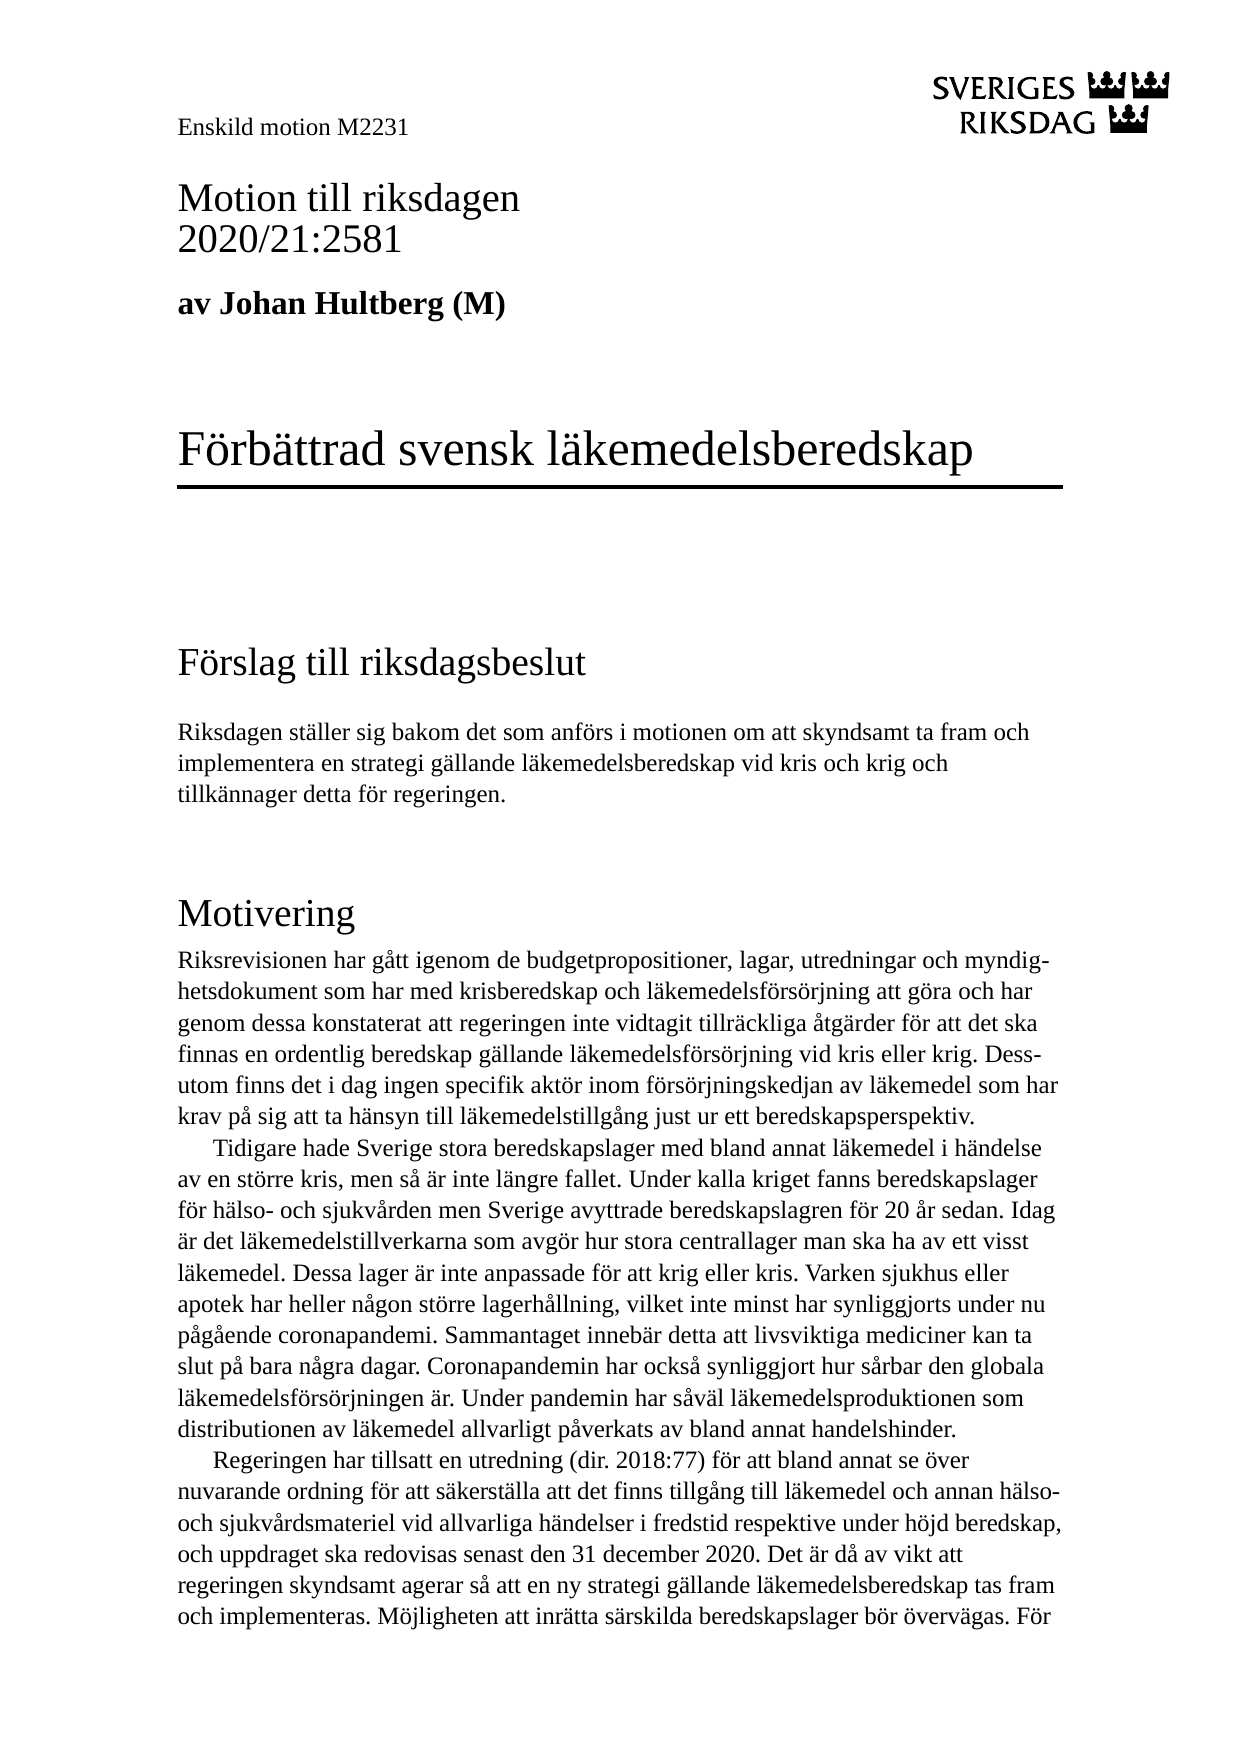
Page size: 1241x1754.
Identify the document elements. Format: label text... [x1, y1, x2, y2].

text Tidigare hade Sverige stora beredskapslager med bland annat läkemedel i händelse av en större kris, men så är inte längre fallet. Under kalla kriget fanns beredskapslager för hälso- och sjukvården men Sverige avyttrade beredskapslagren för 20 år sedan. Idag är det läkemedelstillverkarna som avgör hur stora centrallager man ska ha av ett visst läkemedel. Dessa lager är inte anpassade för att krig eller kris. Varken sjukhus eller apotek har heller någon större lagerhållning, vilket inte minst har synliggjorts under nu pågående coronapandemi. Sammantaget innebär detta att livsviktiga mediciner kan ta slut på bara några dagar. Coronapandemin har också synliggjort hur sårbar den globala läkemedelsförsörjningen är. Under pandemin har såväl läkemedelsproduktionen som distributionen av läkemedel allvarligt påverkats av bland annat handelshinder. [177, 1130, 1063, 1443]
text Riksrevisionen har gått igenom de budgetpropositioner, lagar, utredningar och myndighetsdokument som har med krisberedskap och läkemedelsförsörjning att göra och har genom dessa konstaterat att regeringen inte vidtagit tillräckliga åtgärder för att det ska finnas en ordentlig beredskap gällande läkemedelsförsörjning vid kris eller krig. Dessutom finns det i dag ingen specifik aktör inom försörjningskedjan av läkemedel som har krav på sig att ta hänsyn till läkemedelstillgång just ur ett beredskapsperspektiv. [177, 943, 1063, 1130]
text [177, 1443, 1063, 1630]
